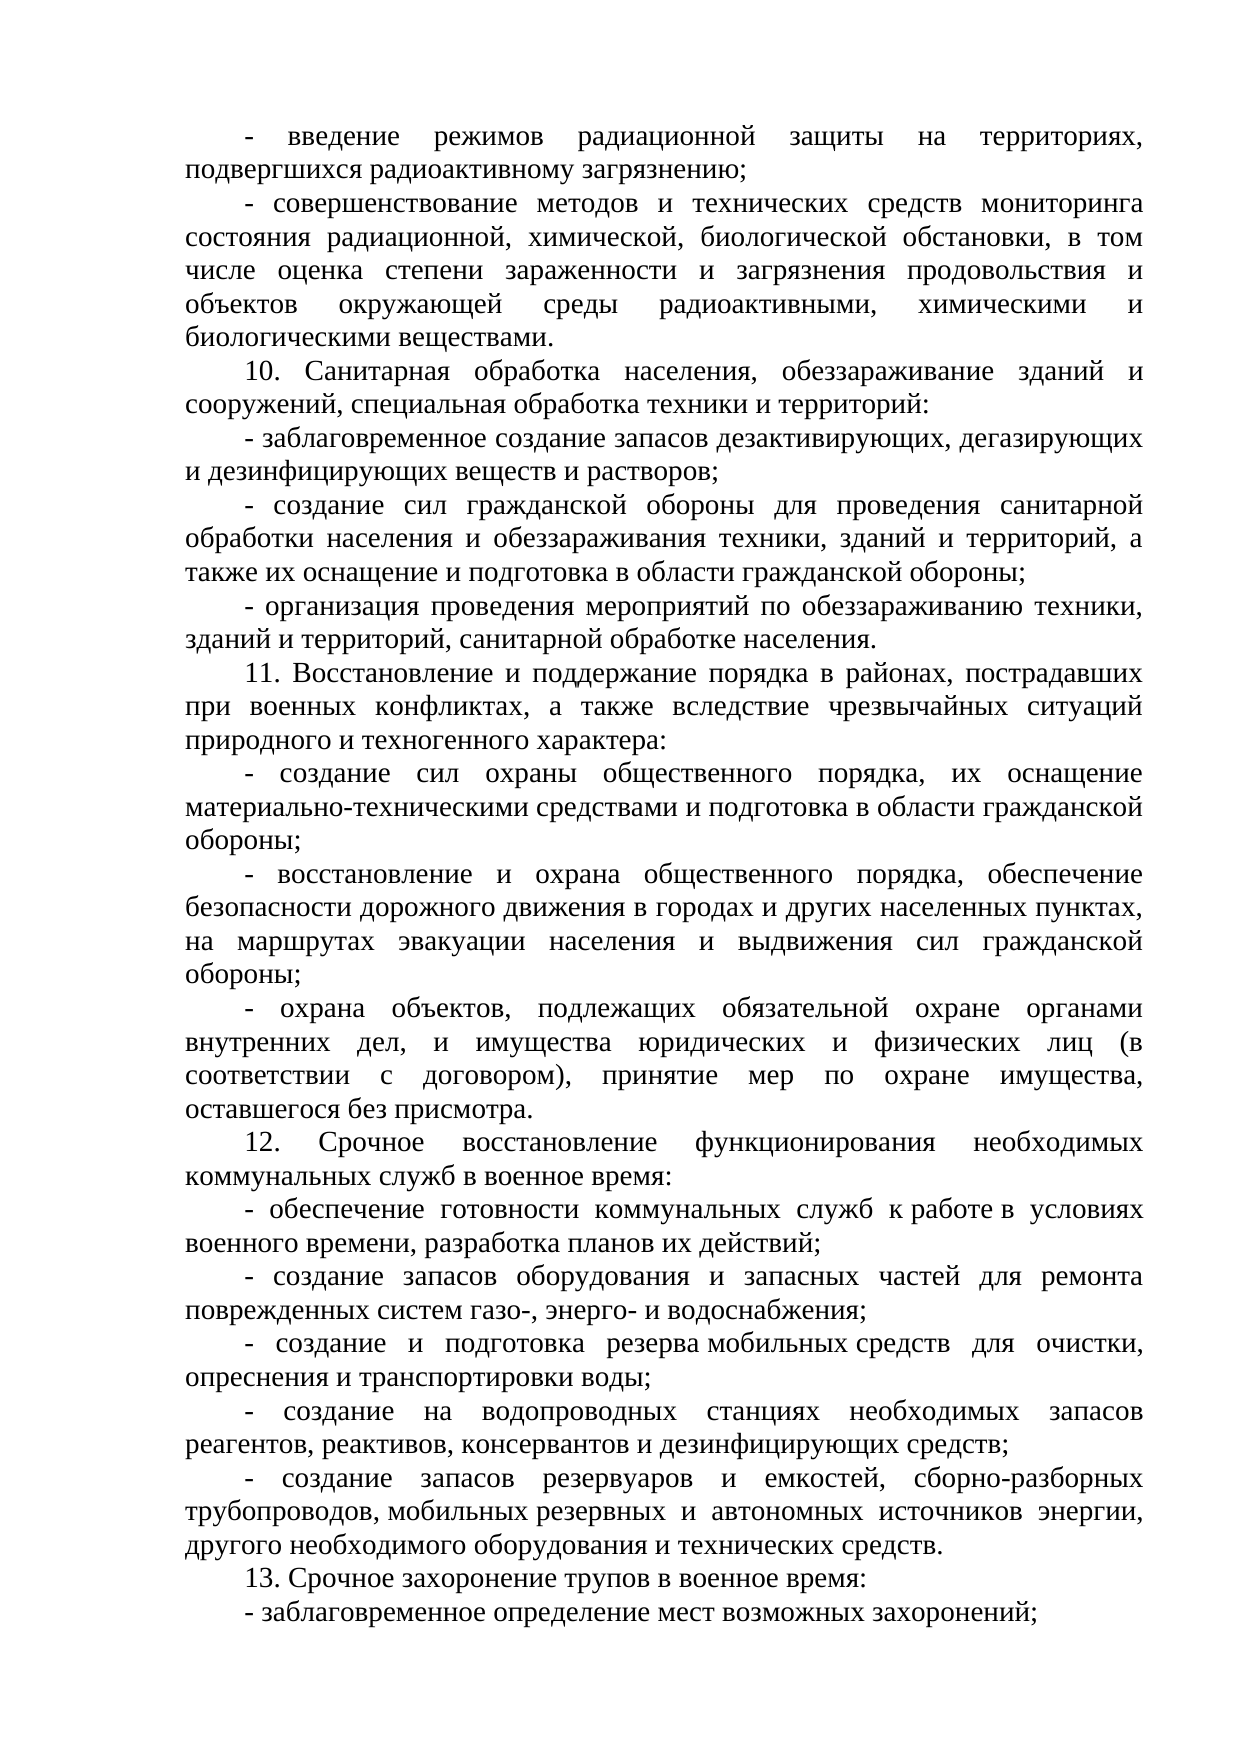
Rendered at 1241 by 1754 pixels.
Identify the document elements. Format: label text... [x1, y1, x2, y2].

text - создание сил охраны общественного порядка, их оснащение материально-техническими средствами и подготовка в области гражданской обороны; [185, 755, 1144, 856]
text - заблаговременное создание запасов дезактивирующих, дегазирующих и дезинфицирующих веществ и растворов; [185, 420, 1144, 487]
text - организация проведения мероприятий по обеззараживанию техники, зданий и территорий, санитарной обработке населения. [185, 588, 1144, 655]
text - совершенствование методов и технических средств мониторинга состояния радиационной, химической, биологической обстановки, в том числе оценка степени зараженности и загрязнения продовольствия и объектов окружающей среды радиоактивными, химическими и биологическими веществами. [185, 185, 1144, 353]
text - охрана объектов, подлежащих обязательной охране органами внутренних дел, и имущества юридических и физических лиц (в соответствии с договором), принятие мер по охране имущества, оставшегося без присмотра. [185, 990, 1144, 1124]
text 12. Срочное восстановление функционирования необходимых коммунальных служб в военное время: [185, 1124, 1144, 1191]
text - создание на водопроводных станциях необходимых запасов реагентов, реактивов, консервантов и дезинфицирующих средств; [185, 1393, 1144, 1460]
text - введение режимов радиационной защиты на территориях, подвергшихся радиоактивному загрязнению; [185, 118, 1144, 185]
text - обеспечение готовности коммунальных служб к работе в условиях военного времени, разработка планов их действий; [185, 1191, 1144, 1258]
text 10. Санитарная обработка населения, обеззараживание зданий и сооружений, специальная обработка техники и территорий: [185, 353, 1144, 420]
text 11. Восстановление и поддержание порядка в районах, пострадавших при военных конфликтах, а также вследствие чрезвычайных ситуаций природного и техногенного характера: [185, 655, 1144, 755]
text - создание запасов резервуаров и емкостей, сборно-разборных трубопроводов, мобильных резервных и автономных источников энергии, другого необходимого оборудования и технических средств. [185, 1460, 1144, 1560]
text 13. Срочное захоронение трупов в военное время: [185, 1560, 1144, 1594]
text - создание и подготовка резерва мобильных средств для очистки, опреснения и транспортировки воды; [185, 1326, 1144, 1393]
text - создание сил гражданской обороны для проведения санитарной обработки населения и обеззараживания техники, зданий и территорий, а также их оснащение и подготовка в области гражданской обороны; [185, 487, 1144, 588]
text - создание запасов оборудования и запасных частей для ремонта поврежденных систем газо-, энерго- и водоснабжения; [185, 1258, 1144, 1326]
text - восстановление и охрана общественного порядка, обеспечение безопасности дорожного движения в городах и других населенных пунктах, на маршрутах эвакуации населения и выдвижения сил гражданской обороны; [185, 856, 1144, 990]
text - заблаговременное определение мест возможных захоронений; [185, 1594, 1144, 1627]
